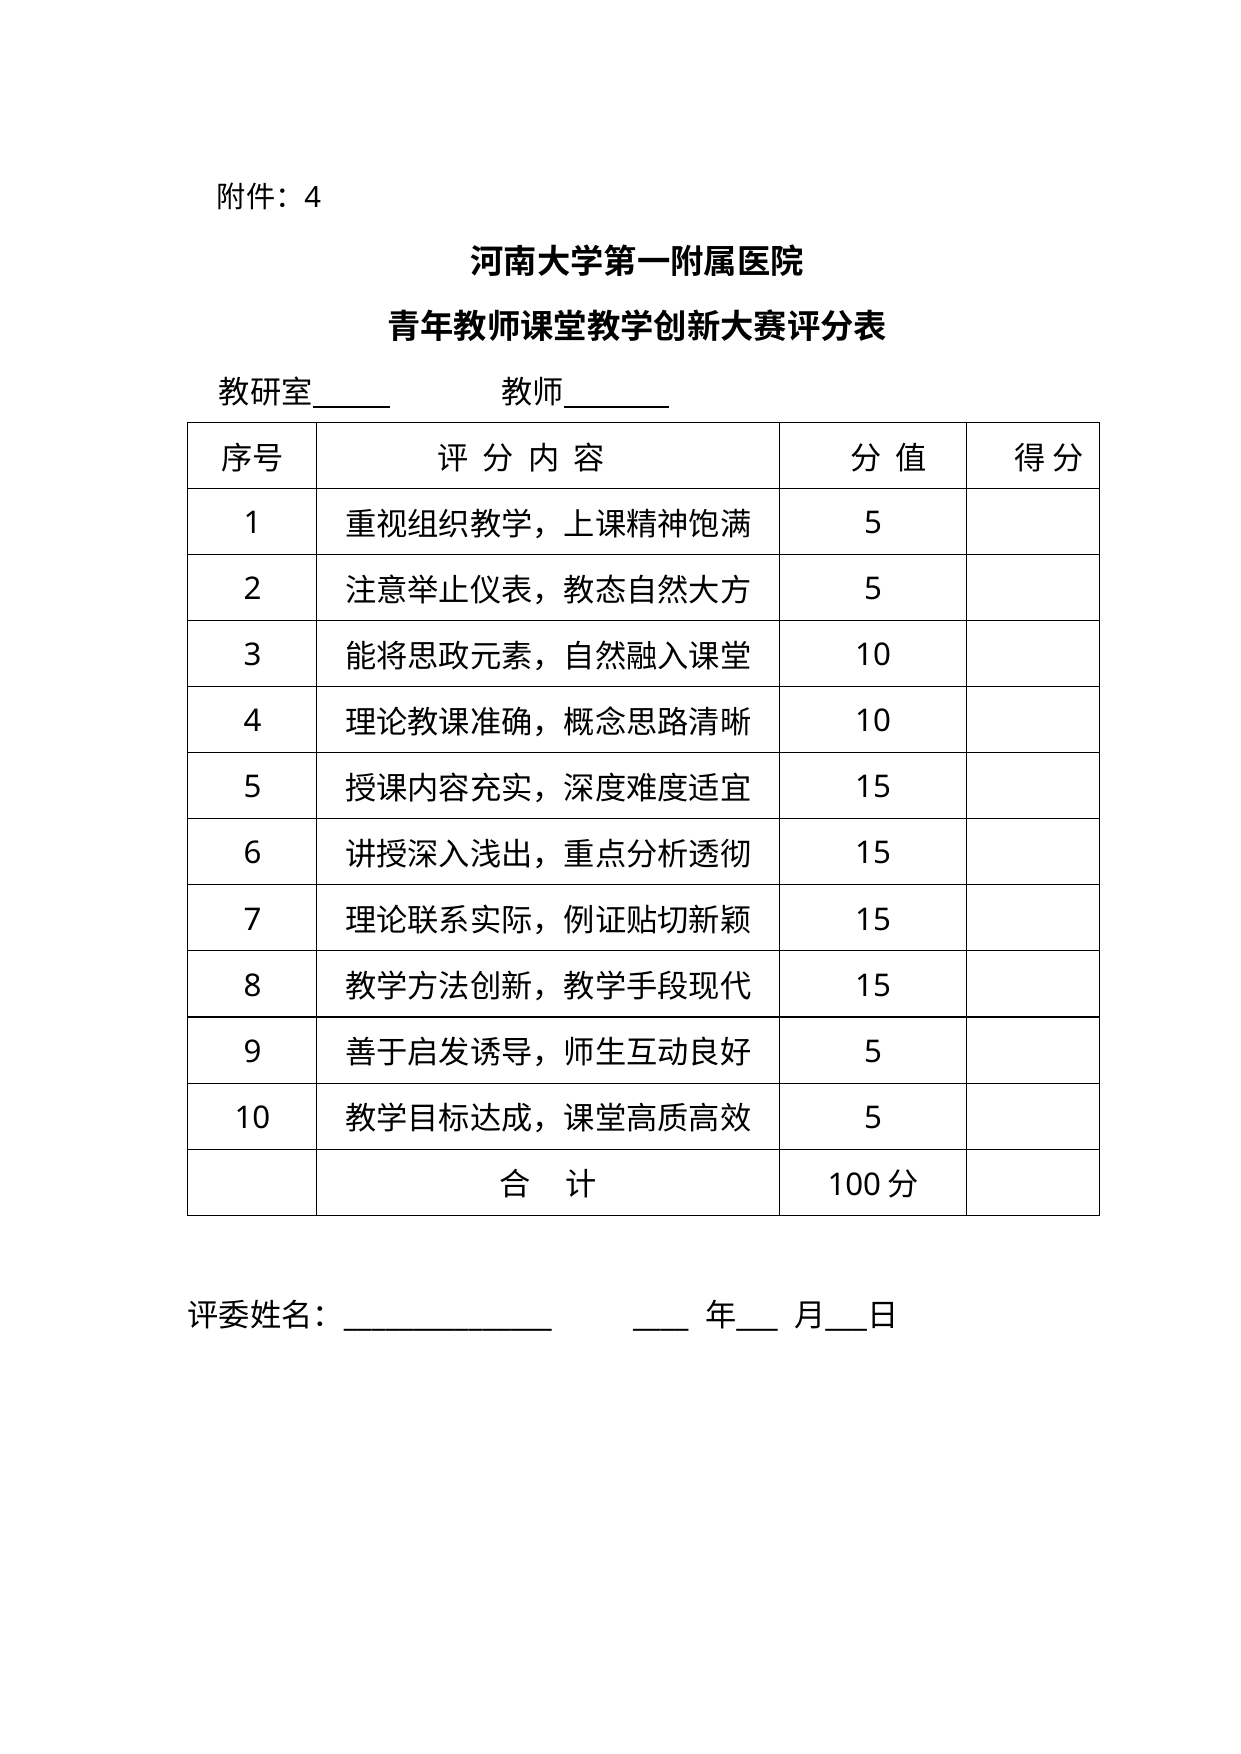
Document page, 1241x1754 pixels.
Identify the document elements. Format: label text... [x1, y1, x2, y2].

table_cell [188, 1150, 316, 1214]
table_cell 15 [780, 951, 966, 1016]
table_cell 教学方法创新，教学手段现代 [317, 951, 779, 1016]
table_cell 3 [188, 621, 316, 686]
table_cell 15 [780, 819, 966, 884]
table_cell [967, 885, 1099, 950]
table_cell [967, 951, 1099, 1016]
table_header 得 分 [967, 423, 1099, 488]
table_cell 5 [780, 489, 966, 554]
table_cell 100分 [780, 1150, 966, 1214]
table_cell 教学目标达成，课堂高质高效 [317, 1084, 779, 1148]
table_cell [967, 555, 1099, 620]
table_cell 理论联系实际，例证贴切新颖 [317, 885, 779, 950]
table_cell 理论教课准确，概念思路清晰 [317, 687, 779, 752]
table_cell 4 [188, 687, 316, 752]
table_cell 6 [188, 819, 316, 884]
table_cell 2 [188, 555, 316, 620]
table_cell [967, 621, 1099, 686]
table_cell 10 [188, 1084, 316, 1148]
table_cell [967, 1150, 1099, 1214]
table_cell 5 [188, 753, 316, 818]
table_cell 重视组织教学，上课精神饱满 [317, 489, 779, 554]
table_header 评 分 内 容 [317, 423, 779, 488]
text 教研室 教师 [187, 357, 1053, 422]
table_cell [967, 753, 1099, 818]
table_cell [967, 1018, 1099, 1082]
table_cell 合 计 [317, 1150, 779, 1214]
table_cell [967, 819, 1099, 884]
table_cell 授课内容充实，深度难度适宜 [317, 753, 779, 818]
table_cell 9 [188, 1018, 316, 1082]
table_cell 15 [780, 885, 966, 950]
table_header 序号 [188, 423, 316, 488]
table_cell [967, 489, 1099, 554]
text 附件：4 [187, 162, 1053, 227]
table_cell 善于启发诱导，师生互动良好 [317, 1018, 779, 1082]
table_cell 5 [780, 555, 966, 620]
table_header 分 值 [780, 423, 966, 488]
table_cell 1 [188, 489, 316, 554]
table_cell 10 [780, 687, 966, 752]
table_cell [967, 1084, 1099, 1148]
table_cell 5 [780, 1018, 966, 1082]
table_cell 能将思政元素，自然融入课堂 [317, 621, 779, 686]
table_cell 10 [780, 621, 966, 686]
text 青年教师课堂教学创新大赛评分表 [187, 292, 1053, 357]
table_cell 讲授深入浅出，重点分析透彻 [317, 819, 779, 884]
table_cell [967, 687, 1099, 752]
table_cell 8 [188, 951, 316, 1016]
table_cell 5 [780, 1084, 966, 1148]
table_cell 7 [188, 885, 316, 950]
text 评委姓名：_______________ ____ 年___ 月___日 [187, 1281, 1053, 1346]
table_cell 注意举止仪表，教态自然大方 [317, 555, 779, 620]
table_cell 15 [780, 753, 966, 818]
text 河南大学第一附属医院 [187, 227, 1053, 292]
